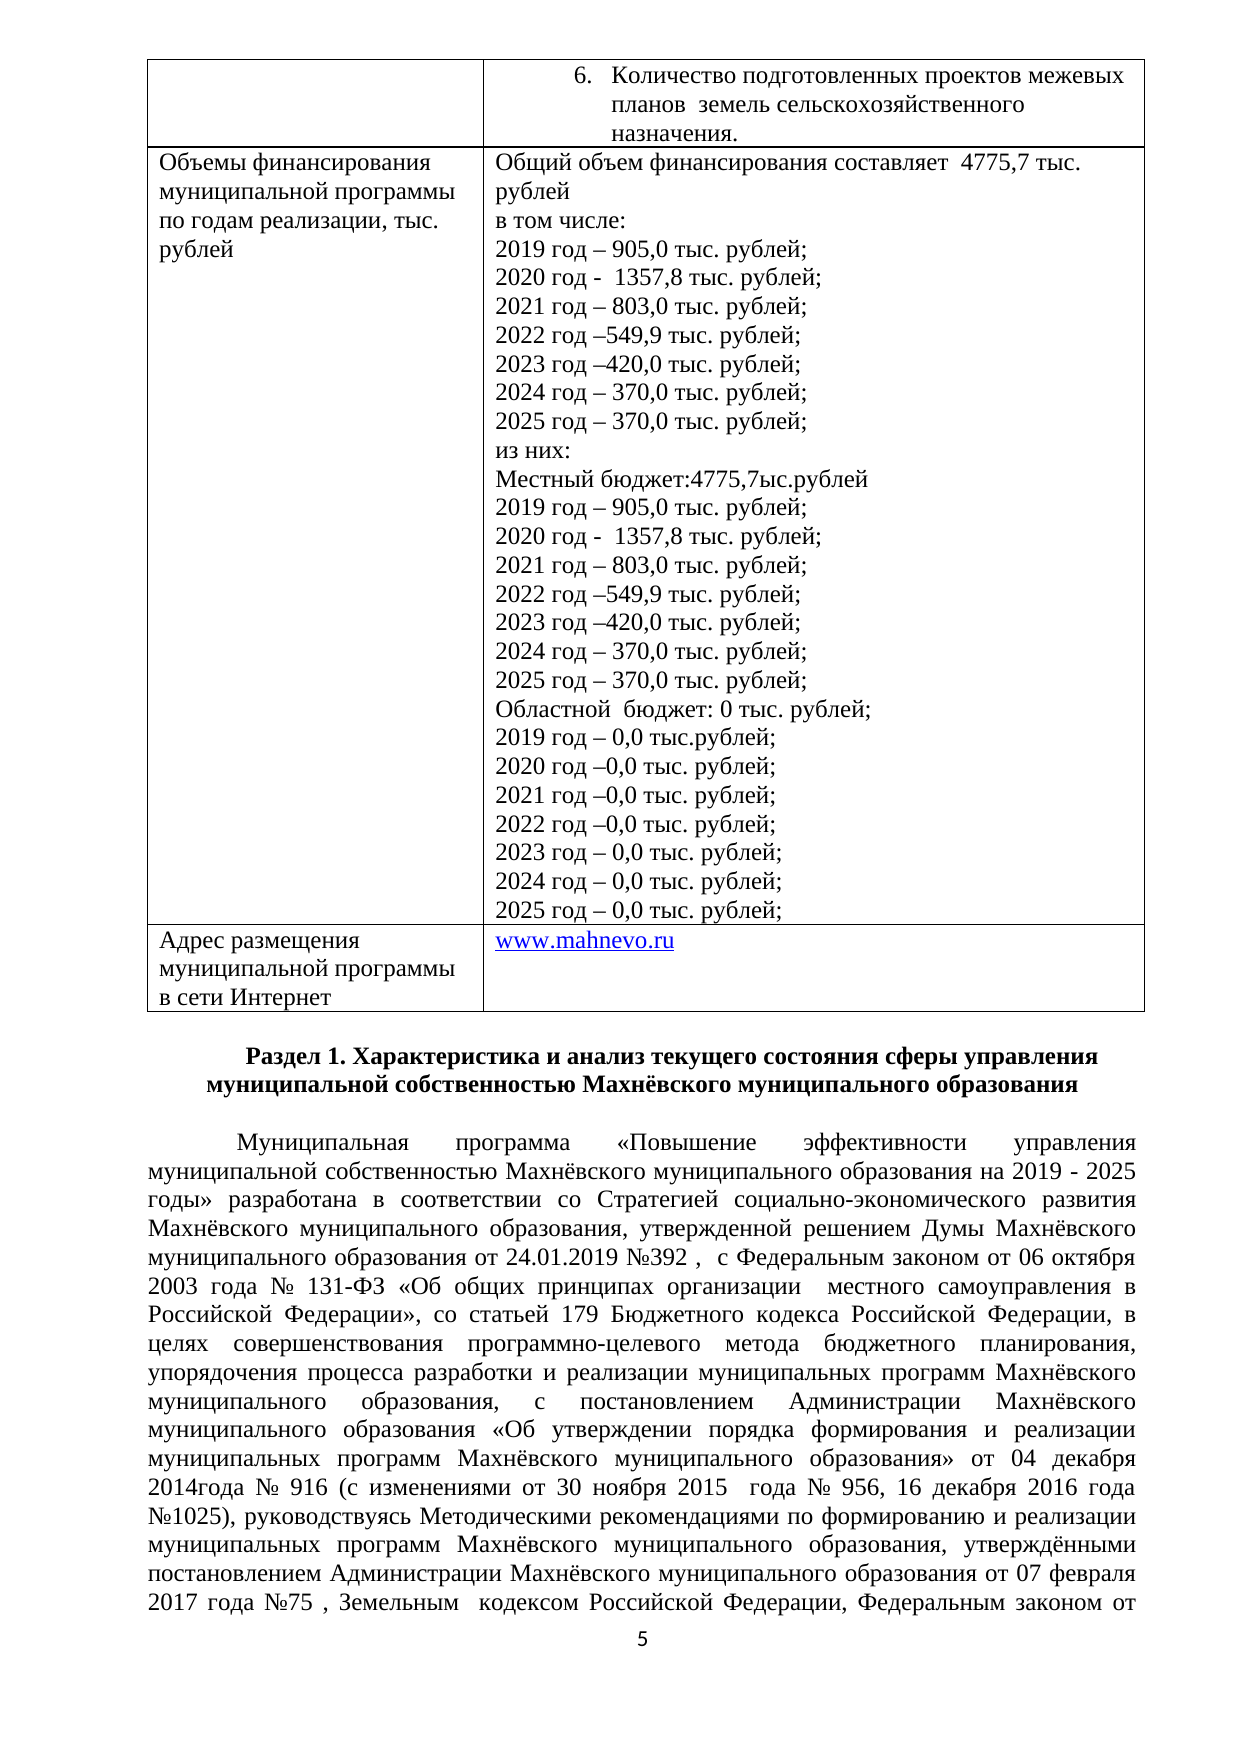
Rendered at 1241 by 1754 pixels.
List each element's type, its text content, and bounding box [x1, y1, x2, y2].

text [148, 1127, 1137, 1616]
table_cell Общий объем финансирования составляет 4775,7 тыс. рублей в том числе: 2019 год – 905,0 тыс. рублей; 2020 год - 1357,8 тыс. рублей; 2021 год – 803,0 тыс. рублей; 2022 год –549,9 тыс. рублей; 2023 год –420,0 тыс. рублей; 2024 год – 370,0 тыс. рублей; 2025 год – 370,0 тыс. рублей; из них: Местный бюджет:4775,7ыс.рублей 2019 год – 905,0 тыс. рублей; 2020 год - 1357,8 тыс. рублей; 2021 год – 803,0 тыс. рублей; 2022 год –549,9 тыс. рублей; 2023 год –420,0 тыс. рублей; 2024 год – 370,0 тыс. рублей; 2025 год – 370,0 тыс. рублей; Областной бюджет: 0 тыс. рублей; 2019 год – 0,0 тыс.рублей; 2020 год –0,0 тыс. рублей; 2021 год –0,0 тыс. рублей; 2022 год –0,0 тыс. рублей; 2023 год – 0,0 тыс. рублей; 2024 год – 0,0 тыс. рублей; 2025 год – 0,0 тыс. рублей; [484, 148, 1144, 924]
table_cell www.mahnevo.ru [484, 925, 1144, 1011]
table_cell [148, 60, 483, 146]
table_cell Объемы финансирования муниципальной программы по годам реализации, тыс. рублей [148, 148, 483, 924]
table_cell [484, 60, 1144, 146]
table_cell Адрес размещения муниципальной программы в сети Интернет [148, 925, 483, 1011]
text Раздел 1. Характеристика и анализ текущего состояния сферы управления муниципальной собственностью Махнёвского муниципального образования [148, 1041, 1137, 1098]
